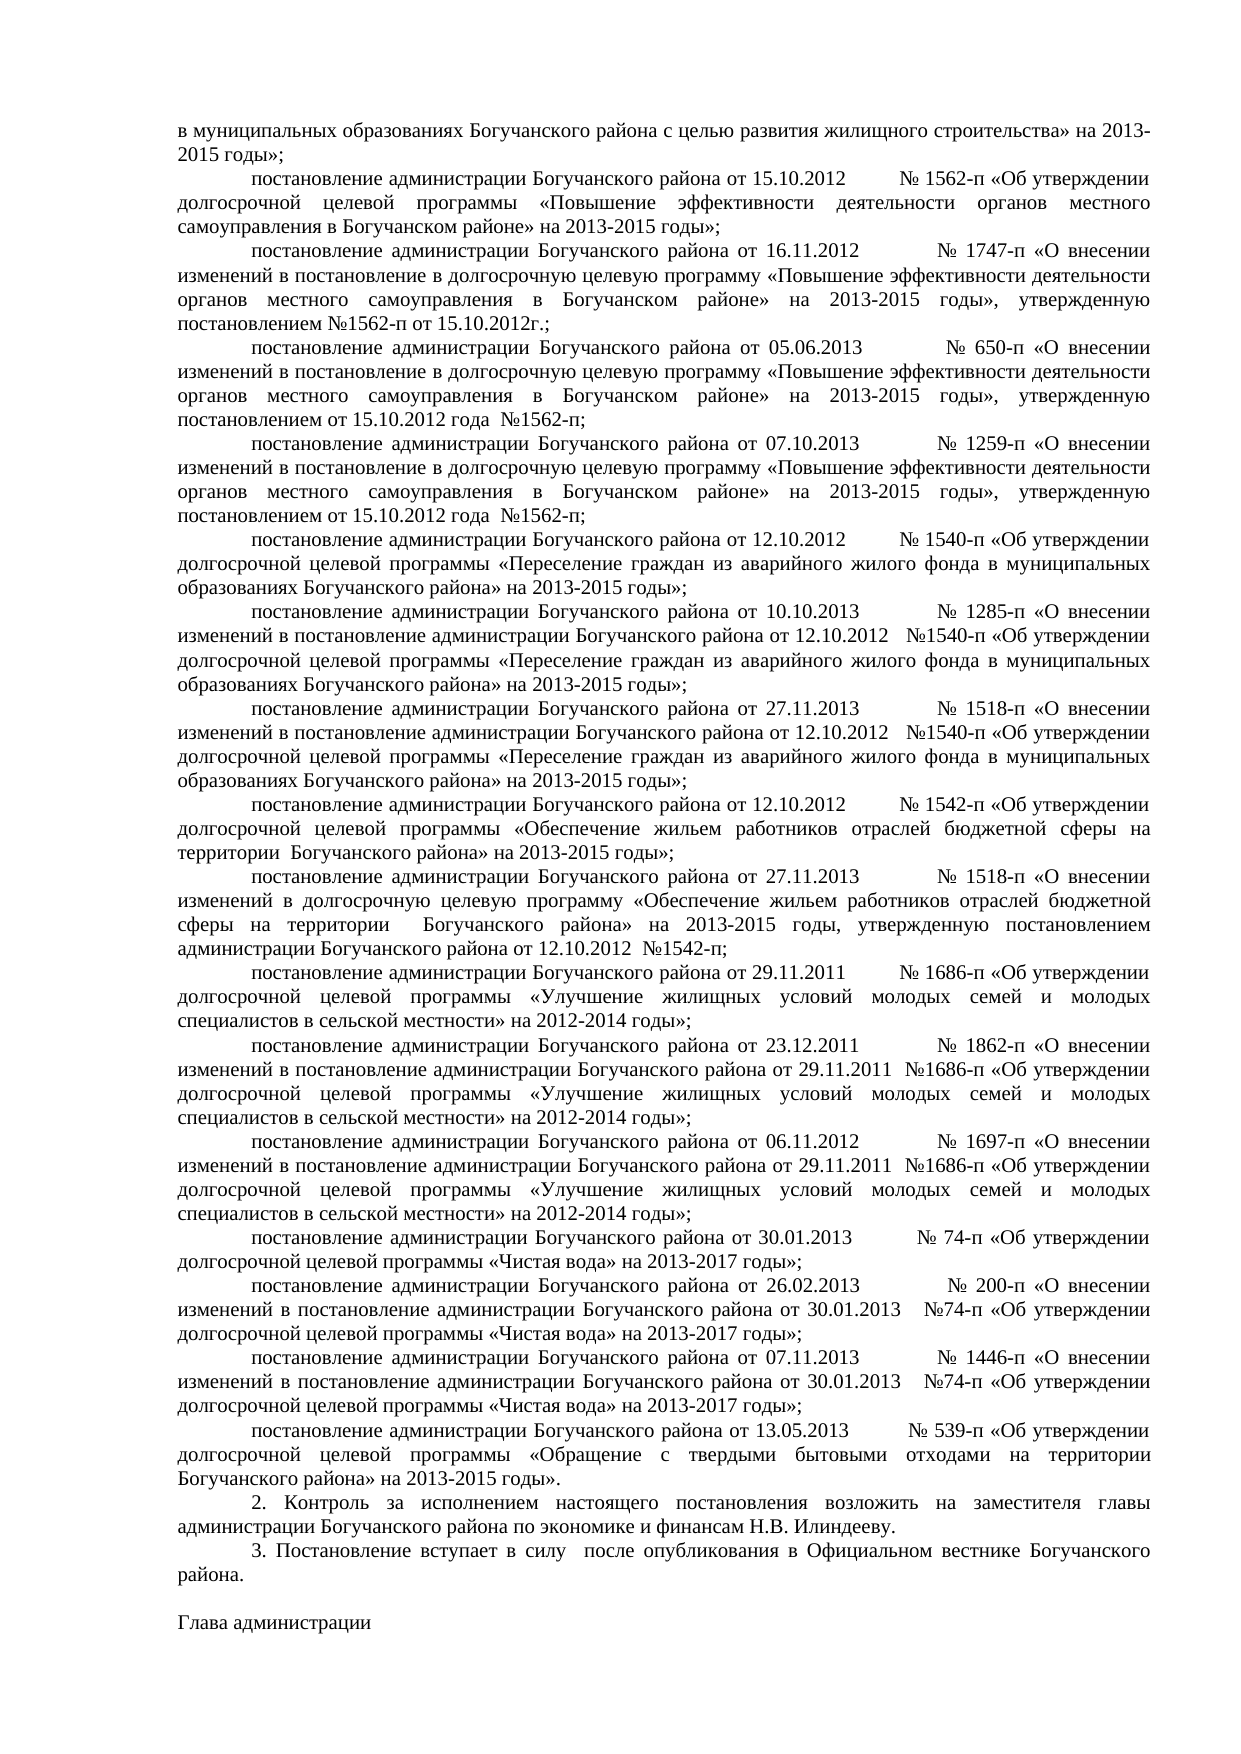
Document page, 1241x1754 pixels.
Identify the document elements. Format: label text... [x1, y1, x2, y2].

text постановление администрации Богучанского района от 13.05.2013 № 539-п «Об утверждении долгосрочной целевой программы «Обращение с твердыми бытовыми отходами на территории Богучанского района» на 2013-2015 годы». [177, 1417, 1152, 1490]
text Глава администрации [177, 1610, 1152, 1634]
text постановление администрации Богучанского района от 26.02.2013 № 200-п «О внесении изменений в постановление администрации Богучанского района от 30.01.2013 №74-п «Об утверждении долгосрочной целевой программы «Чистая вода» на 2013-2017 годы»; [177, 1273, 1152, 1345]
text постановление администрации Богучанского района от 06.11.2012 № 1697-п «О внесении изменений в постановление администрации Богучанского района от 29.11.2011 №1686-п «Об утверждении долгосрочной целевой программы «Улучшение жилищных условий молодых семей и молодых специалистов в сельской местности» на 2012-2014 годы»; [177, 1129, 1152, 1225]
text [177, 118, 1152, 166]
text постановление администрации Богучанского района от 27.11.2013 № 1518-п «О внесении изменений в долгосрочную целевую программу «Обеспечение жильем работников отраслей бюджетной сферы на территории Богучанского района» на 2013-2015 годы, утвержденную постановлением администрации Богучанского района от 12.10.2012 №1542-п; [177, 864, 1152, 960]
text 2. Контроль за исполнением настоящего постановления возложить на заместителя главы администрации Богучанского района по экономике и финансам Н.В. Илиндееву. [177, 1490, 1152, 1538]
text постановление администрации Богучанского района от 15.10.2012 № 1562-п «Об утверждении долгосрочной целевой программы «Повышение эффективности деятельности органов местного самоуправления в Богучанском районе» на 2013-2015 годы»; [177, 166, 1152, 238]
text 3. Постановление вступает в силу после опубликования в Официальном вестнике Богучанского района. [177, 1538, 1152, 1586]
text постановление администрации Богучанского района от 12.10.2012 № 1542-п «Об утверждении долгосрочной целевой программы «Обеспечение жильем работников отраслей бюджетной сферы на территории Богучанского района» на 2013-2015 годы»; [177, 792, 1152, 864]
text постановление администрации Богучанского района от 07.10.2013 № 1259-п «О внесении изменений в постановление в долгосрочную целевую программу «Повышение эффективности деятельности органов местного самоуправления в Богучанском районе» на 2013-2015 годы», утвержденную постановлением от 15.10.2012 года №1562-п; [177, 431, 1152, 527]
text постановление администрации Богучанского района от 29.11.2011 № 1686-п «Об утверждении долгосрочной целевой программы «Улучшение жилищных условий молодых семей и молодых специалистов в сельской местности» на 2012-2014 годы»; [177, 960, 1152, 1032]
text постановление администрации Богучанского района от 16.11.2012 № 1747-п «О внесении изменений в постановление в долгосрочную целевую программу «Повышение эффективности деятельности органов местного самоуправления в Богучанском районе» на 2013-2015 годы», утвержденную постановлением №1562-п от 15.10.2012г.; [177, 238, 1152, 335]
text постановление администрации Богучанского района от 10.10.2013 № 1285-п «О внесении изменений в постановление администрации Богучанского района от 12.10.2012 №1540-п «Об утверждении долгосрочной целевой программы «Переселение граждан из аварийного жилого фонда в муниципальных образованиях Богучанского района» на 2013-2015 годы»; [177, 599, 1152, 696]
text постановление администрации Богучанского района от 05.06.2013 № 650-п «О внесении изменений в постановление в долгосрочную целевую программу «Повышение эффективности деятельности органов местного самоуправления в Богучанском районе» на 2013-2015 годы», утвержденную постановлением от 15.10.2012 года №1562-п; [177, 335, 1152, 431]
text постановление администрации Богучанского района от 27.11.2013 № 1518-п «О внесении изменений в постановление администрации Богучанского района от 12.10.2012 №1540-п «Об утверждении долгосрочной целевой программы «Переселение граждан из аварийного жилого фонда в муниципальных образованиях Богучанского района» на 2013-2015 годы»; [177, 696, 1152, 792]
text постановление администрации Богучанского района от 23.12.2011 № 1862-п «О внесении изменений в постановление администрации Богучанского района от 29.11.2011 №1686-п «Об утверждении долгосрочной целевой программы «Улучшение жилищных условий молодых семей и молодых специалистов в сельской местности» на 2012-2014 годы»; [177, 1032, 1152, 1129]
text постановление администрации Богучанского района от 30.01.2013 № 74-п «Об утверждении долгосрочной целевой программы «Чистая вода» на 2013-2017 годы»; [177, 1225, 1152, 1273]
text постановление администрации Богучанского района от 07.11.2013 № 1446-п «О внесении изменений в постановление администрации Богучанского района от 30.01.2013 №74-п «Об утверждении долгосрочной целевой программы «Чистая вода» на 2013-2017 годы»; [177, 1345, 1152, 1417]
text постановление администрации Богучанского района от 12.10.2012 № 1540-п «Об утверждении долгосрочной целевой программы «Переселение граждан из аварийного жилого фонда в муниципальных образованиях Богучанского района» на 2013-2015 годы»; [177, 527, 1152, 599]
